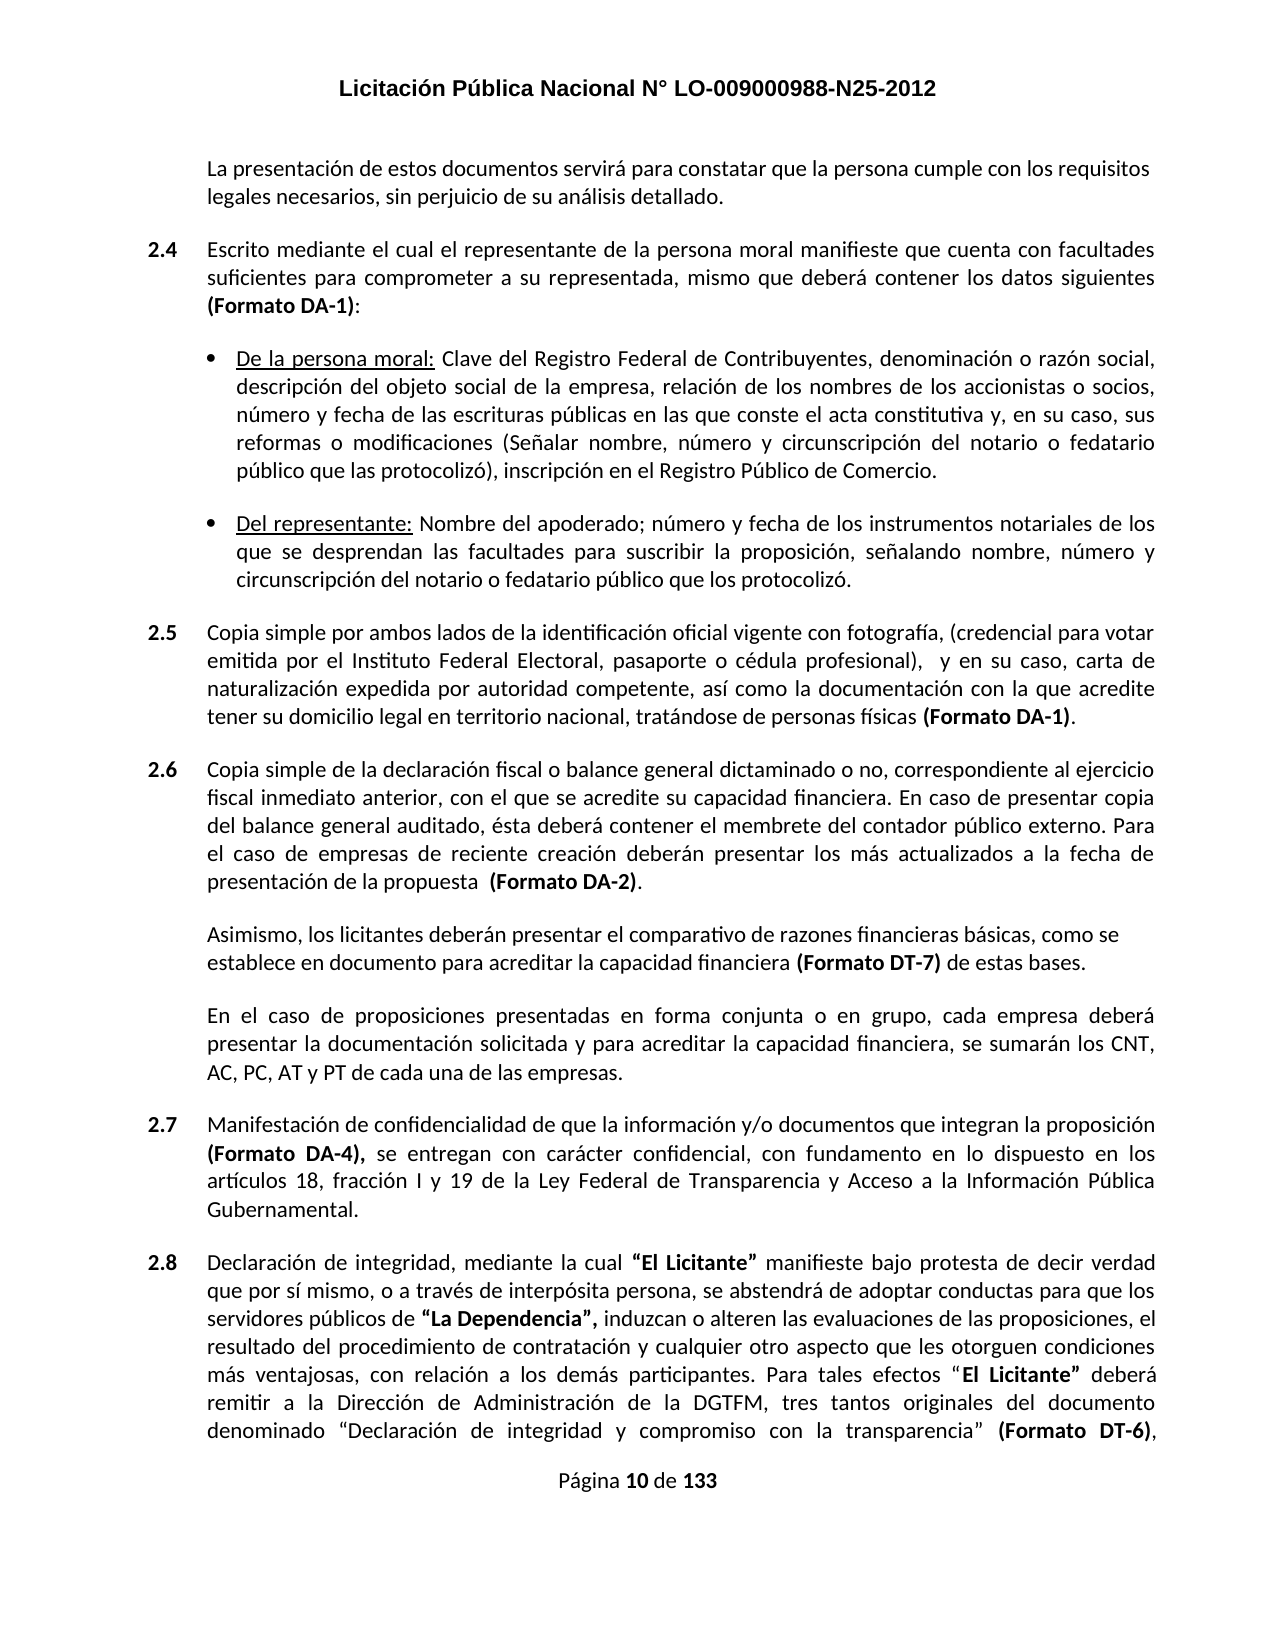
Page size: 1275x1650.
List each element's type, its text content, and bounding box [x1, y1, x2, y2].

list Copia simple de la declaración fiscal o balance general dictaminado o no, correspondiente al ejercicio fiscal inmediato anterior, con el que se acredite su capacidad financiera. En caso de presentar copia del balance general auditado, ésta deberá contener el membrete del contador público externo. Para el caso de empresas de reciente creación deberán presentar los más actualizados a la fecha de presentación de la propuesta (Formato DA-2). [148, 755, 1157, 896]
text En el caso de proposiciones presentadas en forma conjunta o en grupo, cada empresa deberá presentar la documentación solicitada y para acreditar la capacidad financiera, se sumarán los CNT, AC, PC, AT y PT de cada una de las empresas. [207, 1002, 1157, 1086]
list Copia simple por ambos lados de la identificación oficial vigente con fotografía, (credencial para votar emitida por el Instituto Federal Electoral, pasaporte o cédula profesional), y en su caso, carta de naturalización expedida por autoridad competente, así como la documentación con la que acredite tener su domicilio legal en territorio nacional, tratándose de personas físicas (Formato DA-1). [148, 618, 1157, 730]
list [148, 1248, 1157, 1444]
list De la persona moral: Clave del Registro Federal de Contribuyentes, denominación o razón social, descripción del objeto social de la empresa, relación de los nombres de los accionistas o socios, número y fecha de las escrituras públicas en las que conste el acta constitutiva y, en su caso, sus reformas o modificaciones (Señalar nombre, número y circunscripción del notario o fedatario público que las protocolizó), inscripción en el Registro Público de Comercio. [207, 344, 1157, 484]
text Asimismo, los licitantes deberán presentar el comparativo de razones financieras básicas, como se establece en documento para acreditar la capacidad financiera (Formato DT-7) de estas bases. [207, 921, 1157, 977]
text La presentación de estos documentos servirá para constatar que la persona cumple con los requisitos legales necesarios, sin perjuicio de su análisis detallado. [207, 154, 1157, 210]
list Escrito mediante el cual el representante de la persona moral manifieste que cuenta con facultades suficientes para comprometer a su representada, mismo que deberá contener los datos siguientes (Formato DA-1): [148, 235, 1157, 319]
list Manifestación de confidencialidad de que la información y/o documentos que integran la proposición (Formato DA-4), se entregan con carácter confidencial, con fundamento en lo dispuesto en los artículos 18, fracción I y 19 de la Ley Federal de Transparencia y Acceso a la Información Pública Gubernamental. [148, 1111, 1157, 1223]
list Del representante: Nombre del apoderado; número y fecha de los instrumentos notariales de los que se desprendan las facultades para suscribir la proposición, señalando nombre, número y circunscripción del notario o fedatario público que los protocolizó. [207, 509, 1157, 593]
